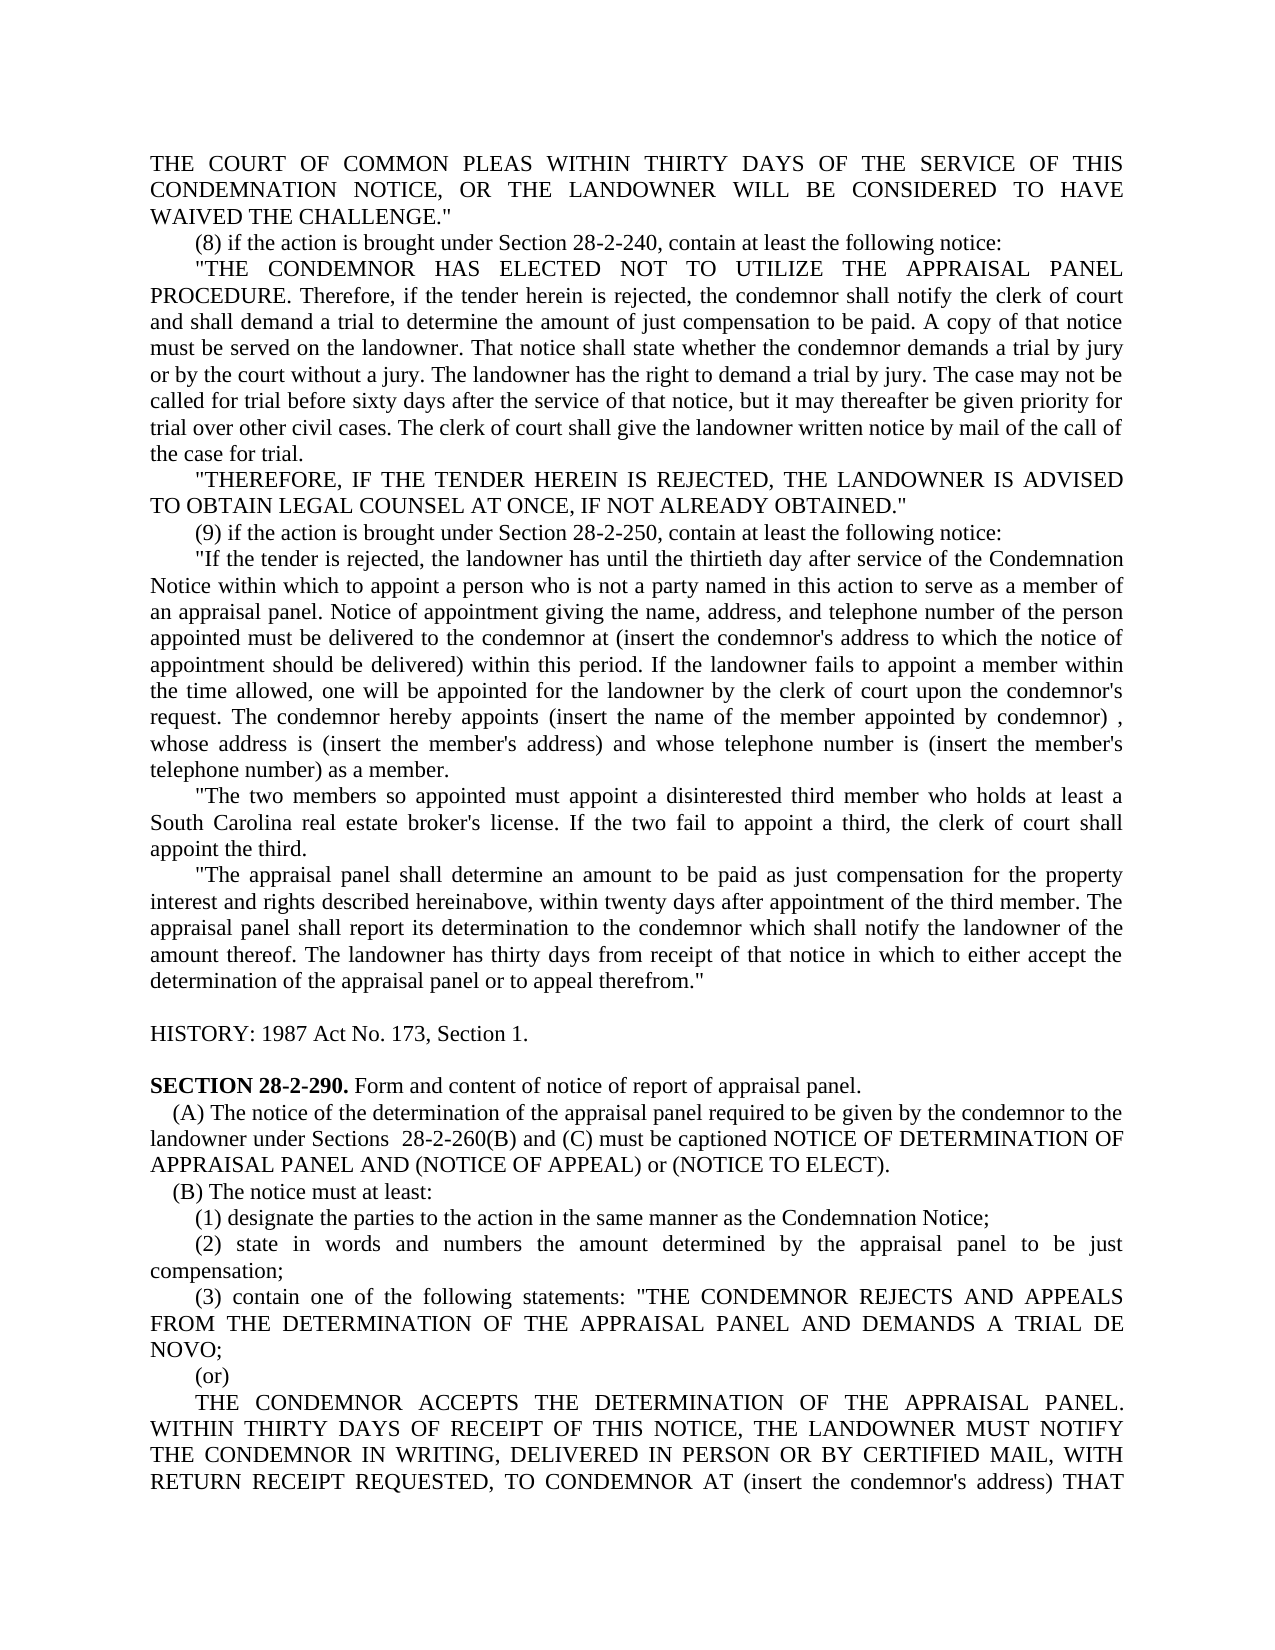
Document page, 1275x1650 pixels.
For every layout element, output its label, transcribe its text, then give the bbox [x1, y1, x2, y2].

text (or) [150, 1362, 1125, 1389]
text (A) The notice of the determination of the appraisal panel required to be given by the condemnor to the landowner under Sections 28-2-260(B) and (C) must be captioned NOTICE OF DETERMINATION OF APPRAISAL PANEL AND (NOTICE OF APPEAL) or (NOTICE TO ELECT). [150, 1099, 1125, 1178]
text (B) The notice must at least: [150, 1178, 1125, 1204]
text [150, 150, 1125, 229]
text "THEREFORE, IF THE TENDER HEREIN IS REJECTED, THE LANDOWNER IS ADVISED TO OBTAIN LEGAL COUNSEL AT ONCE, IF NOT ALREADY OBTAINED." [150, 466, 1125, 519]
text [150, 1389, 1125, 1494]
text (2) state in words and numbers the amount determined by the appraisal panel to be just compensation; [150, 1231, 1125, 1283]
text "THE CONDEMNOR HAS ELECTED NOT TO UTILIZE THE APPRAISAL PANEL PROCEDURE. Therefore, if the tender herein is rejected, the condemnor shall notify the clerk of court and shall demand a trial to determine the amount of just compensation to be paid. A copy of that notice must be served on the landowner. That notice shall state whether the condemnor demands a trial by jury or by the court without a jury. The landowner has the right to demand a trial by jury. The case may not be called for trial before sixty days after the service of that notice, but it may thereafter be given priority for trial over other civil cases. The clerk of court shall give the landowner written notice by mail of the call of the case for trial. [150, 255, 1125, 466]
text "If the tender is rejected, the landowner has until the thirtieth day after service of the Condemnation Notice within which to appoint a person who is not a party named in this action to serve as a member of an appraisal panel. Notice of appointment giving the name, address, and telephone number of the person appointed must be delivered to the condemnor at (insert the condemnor's address to which the notice of appointment should be delivered) within this period. If the landowner fails to appoint a member within the time allowed, one will be appointed for the landowner by the clerk of court upon the condemnor's request. The condemnor hereby appoints (insert the name of the member appointed by condemnor) , whose address is (insert the member's address) and whose telephone number is (insert the member's telephone number) as a member. [150, 545, 1125, 782]
text (3) contain one of the following statements: "THE CONDEMNOR REJECTS AND APPEALS FROM THE DETERMINATION OF THE APPRAISAL PANEL AND DEMANDS A TRIAL DE NOVO; [150, 1283, 1125, 1362]
text "The appraisal panel shall determine an amount to be paid as just compensation for the property interest and rights described hereinabove, within twenty days after appointment of the third member. The appraisal panel shall report its determination to the condemnor which shall notify the landowner of the amount thereof. The landowner has thirty days from receipt of that notice in which to either accept the determination of the appraisal panel or to appeal therefrom." [150, 862, 1125, 993]
text (8) if the action is brought under Section 28-2-240, contain at least the following notice: [150, 229, 1125, 255]
text (9) if the action is brought under Section 28-2-250, contain at least the following notice: [150, 519, 1125, 545]
text HISTORY: 1987 Act No. 173, Section 1. [150, 1020, 1125, 1046]
text "The two members so appointed must appoint a disinterested third member who holds at least a South Carolina real estate broker's license. If the two fail to appoint a third, the clerk of court shall appoint the third. [150, 782, 1125, 862]
text (1) designate the parties to the action in the same manner as the Condemnation Notice; [150, 1204, 1125, 1231]
text SECTION 28-2-290. Form and content of notice of report of appraisal panel. [150, 1072, 1125, 1099]
